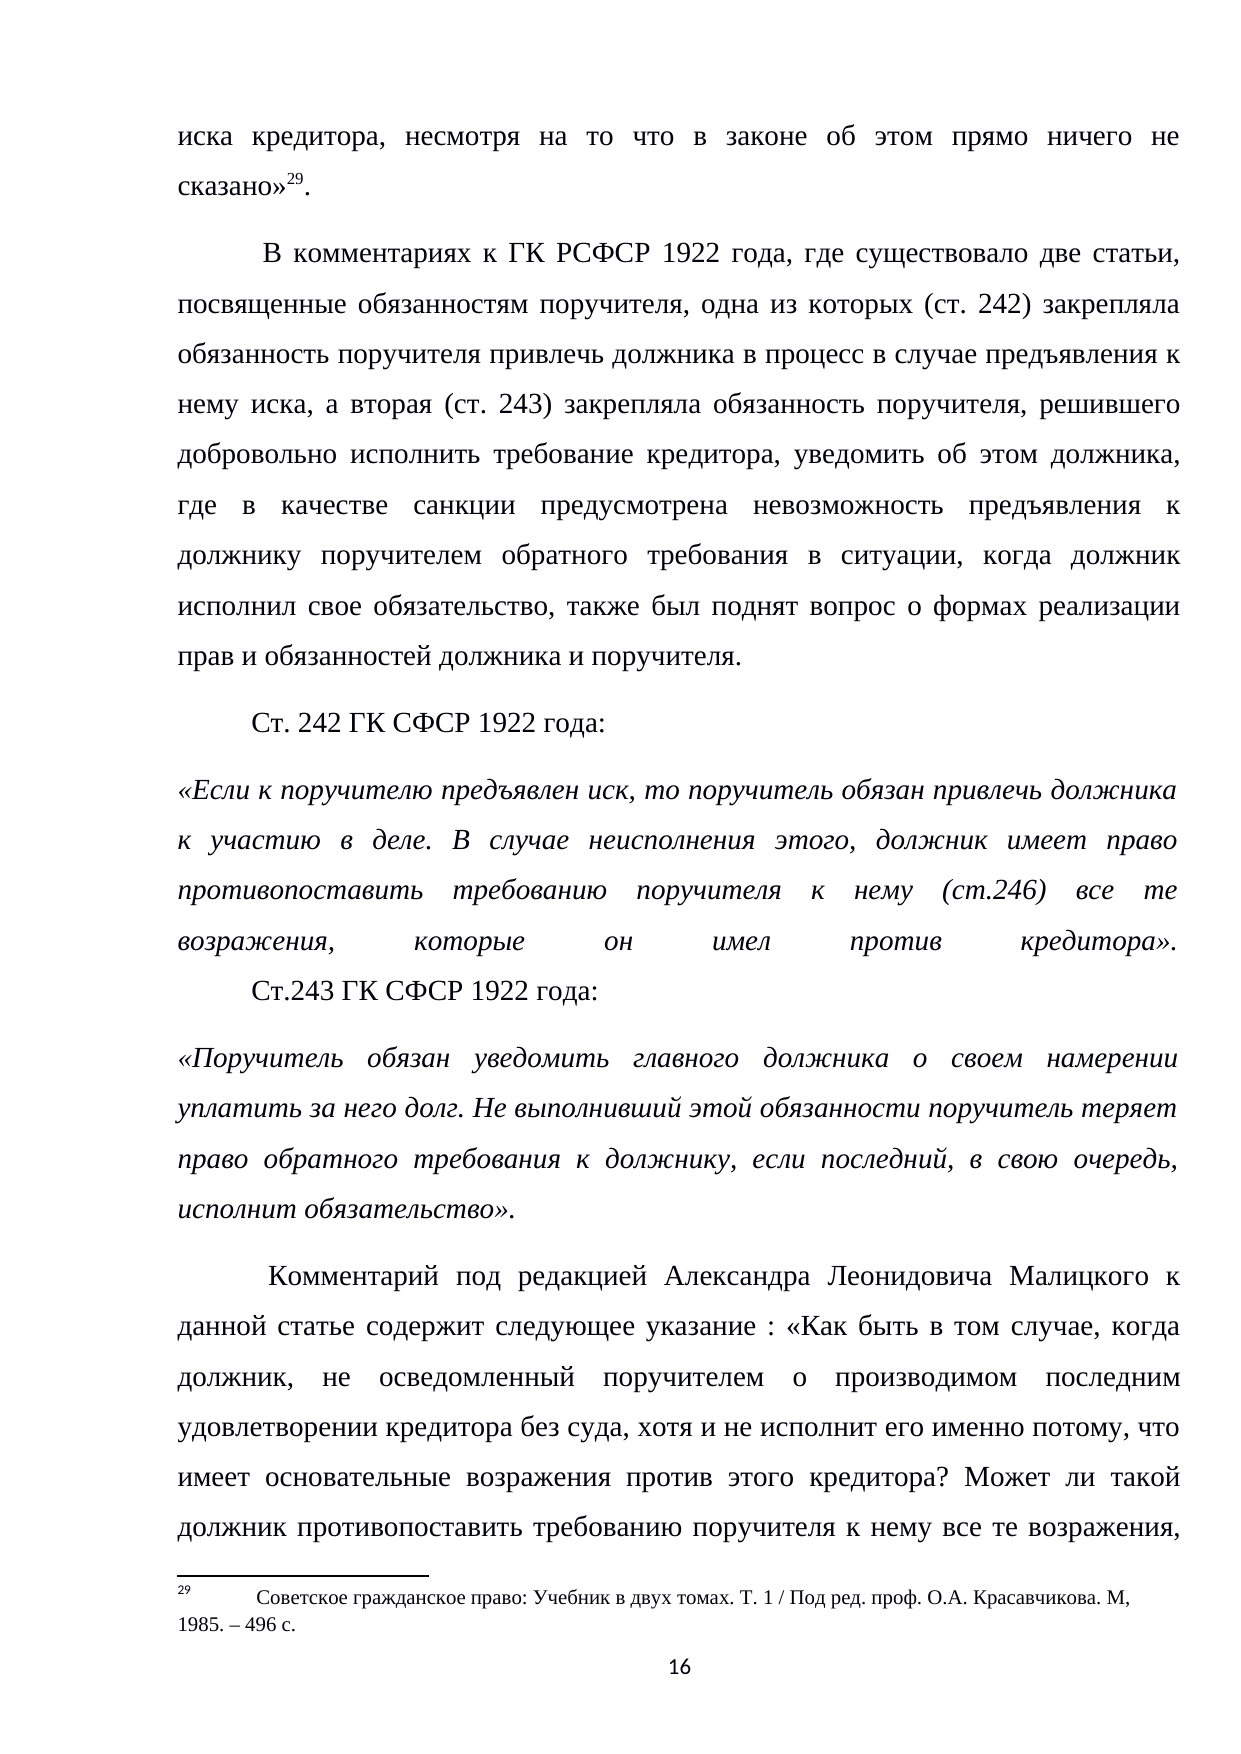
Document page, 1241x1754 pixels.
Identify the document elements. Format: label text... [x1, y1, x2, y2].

text «Поручитель обязан уведомить главного должника о своем намерении уплатить за него долг. Не выполнивший этой обязанности поручитель теряет право обратного требования к должнику, если последний, в свою очередь, исполнит обязательство». [177, 1040, 1181, 1224]
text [177, 118, 1181, 202]
text «Если к поручителю предъявлен иск, то поручитель обязан привлечь должника к участию в деле. В случае неисполнения этого, должник имеет право противопоставить требованию поручителя к нему (ст.246) все те возражения, которые он имел против кредитора». Ст.243 ГК СФСР 1922 года: [177, 772, 1181, 1007]
text В комментариях к ГК РСФСР 1922 года, где существовало две статьи, посвященные обязанностям поручителя, одна из которых (ст. 242) закрепляла обязанность поручителя привлечь должника в процесс в случае предъявления к нему иска, а вторая (ст. 243) закрепляла обязанность поручителя, решившего добровольно исполнить требование кредитора, уведомить об этом должника, где в качестве санкции предусмотрена невозможность предъявления к должнику поручителем обратного требования в ситуации, когда должник исполнил свое обязательство, также был поднят вопрос о формах реализации прав и обязанностей должника и поручителя. [177, 235, 1181, 671]
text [177, 1258, 1181, 1543]
text Ст. 242 ГК СФСР 1922 года: [177, 705, 1181, 738]
